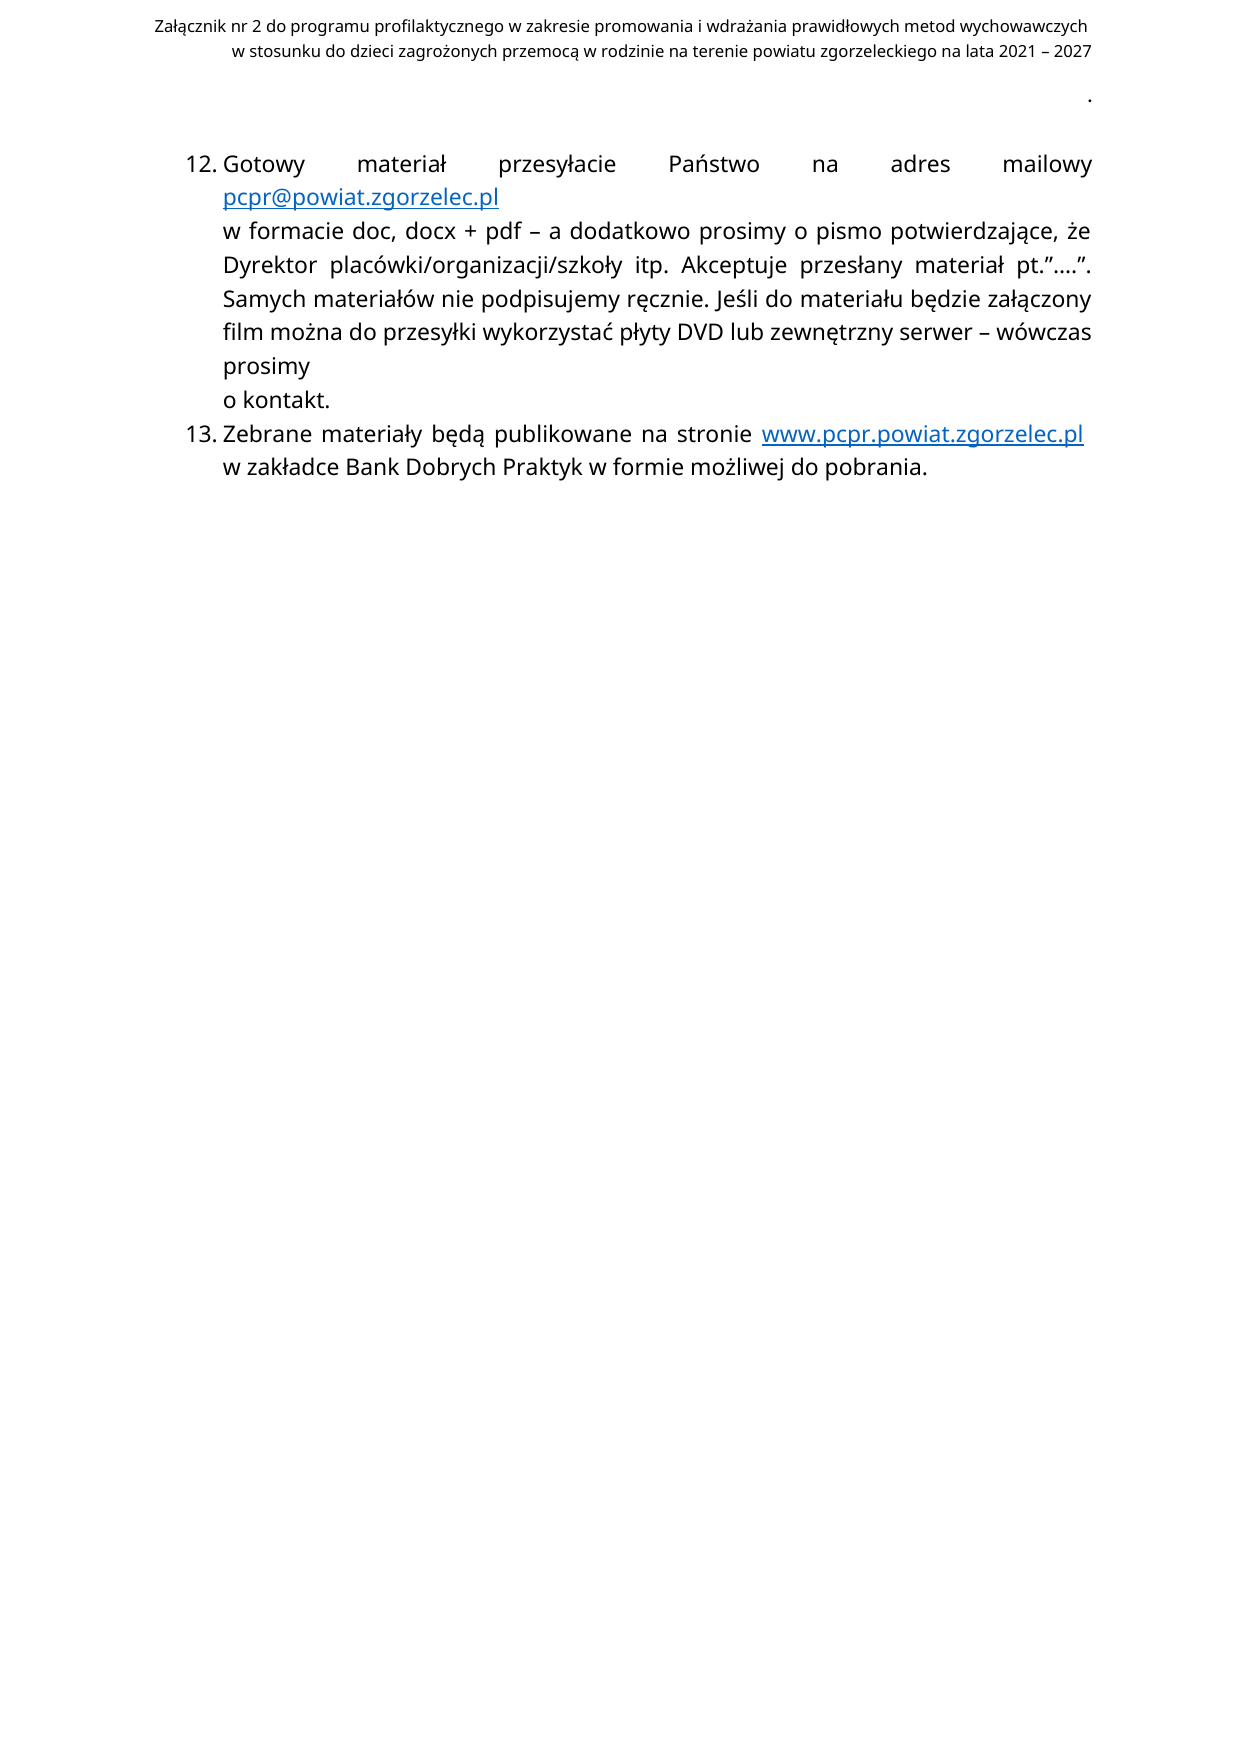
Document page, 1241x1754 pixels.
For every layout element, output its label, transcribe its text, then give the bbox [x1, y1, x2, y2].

list Gotowy materiał przesyłacie Państwo na adres mailowy pcpr@powiat.zgorzelec.pl w formacie doc, docx + pdf – a dodatkowo prosimy o pismo potwierdzające, że Dyrektor placówki/organizacji/szkoły itp. Akceptuje przesłany materiał pt.”….”. Samych materiałów nie podpisujemy ręcznie. Jeśli do materiału będzie załączony film można do przesyłki wykorzystać płyty DVD lub zewnętrzny serwer – wówczas prosimy o kontakt. [185, 148, 1093, 415]
list Zebrane materiały będą publikowane na stronie www.pcpr.powiat.zgorzelec.pl w zakładce Bank Dobrych Praktyk w formie możliwej do pobrania. [185, 418, 1093, 483]
